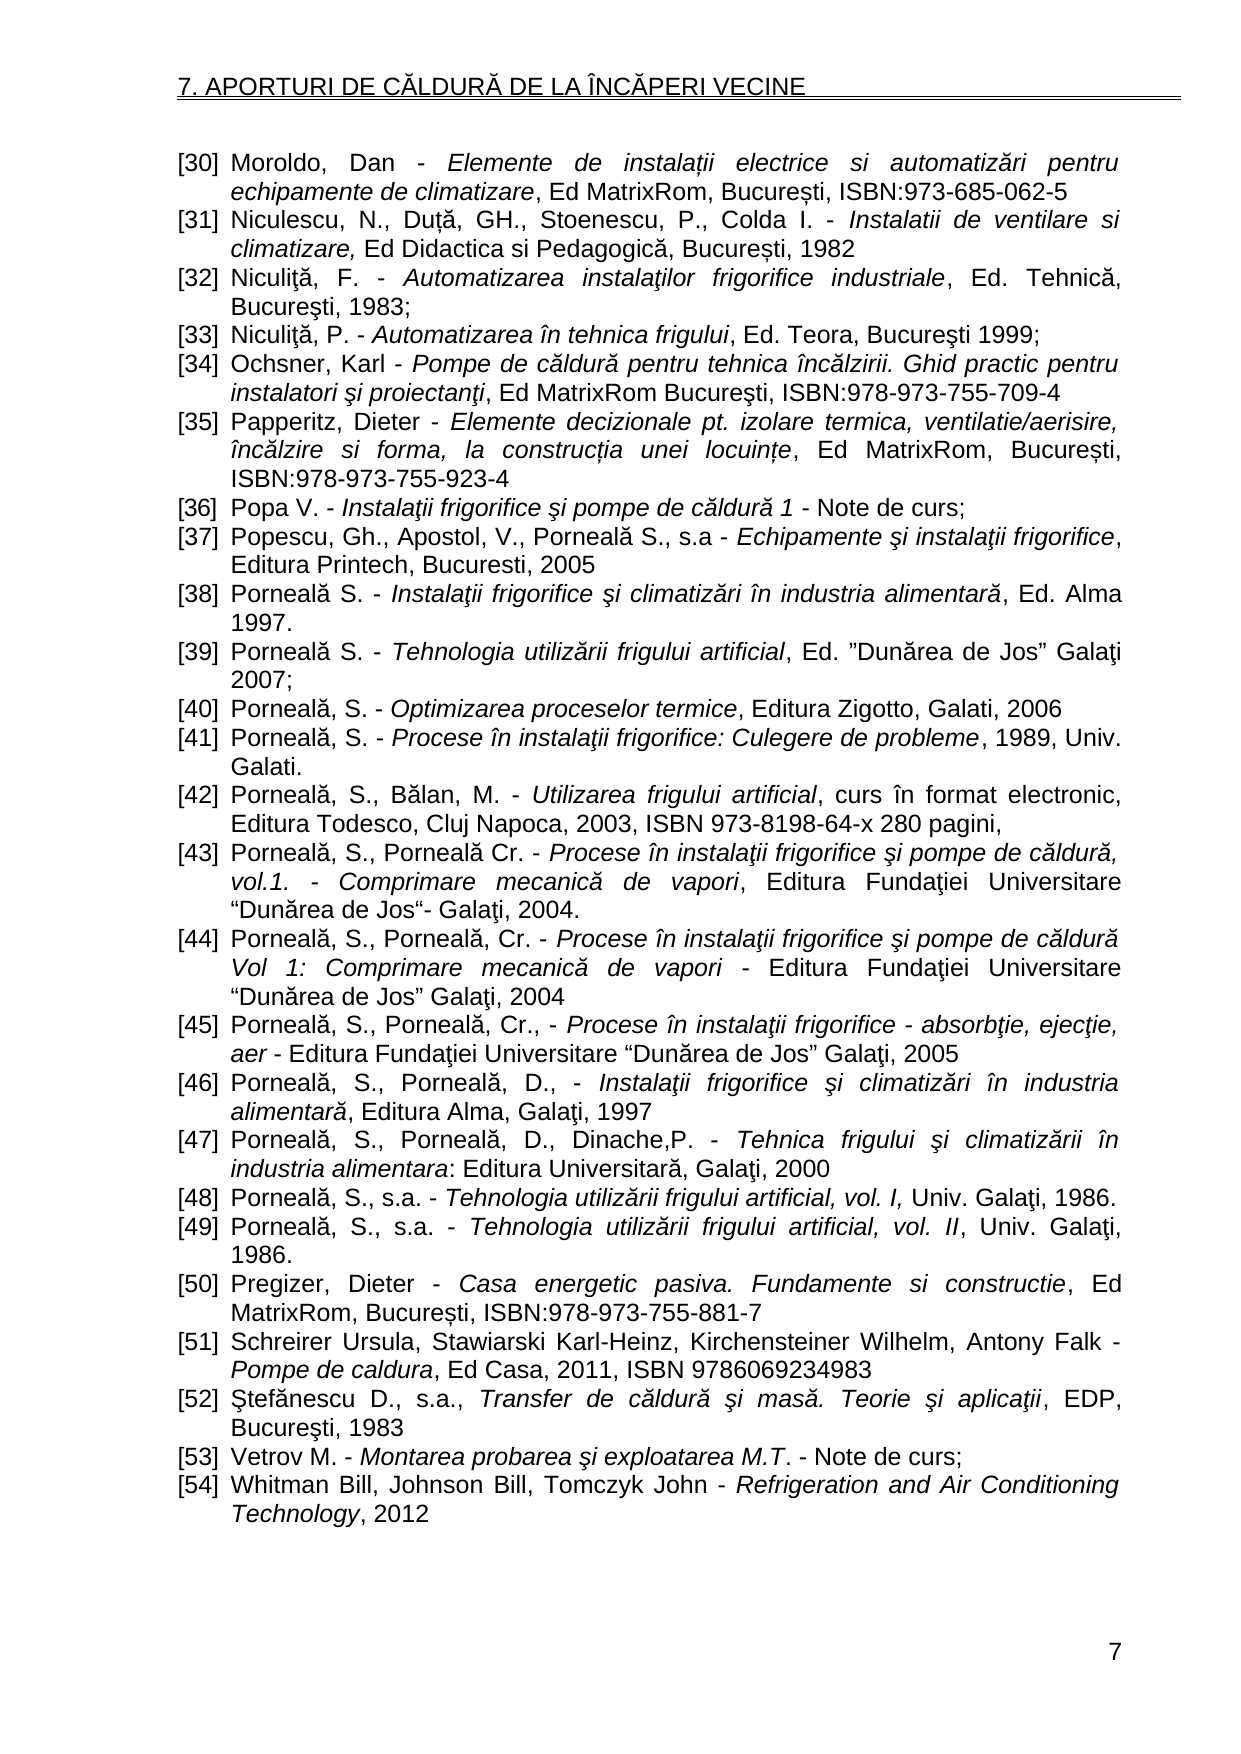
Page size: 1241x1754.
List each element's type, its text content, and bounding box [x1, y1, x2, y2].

list Popescu, Gh., Apostol, V., Porneală S., s.a - Echipamente şi instalaţii frigorifice, Editura Printech, Bucuresti, 2005 [177, 521, 1122, 579]
list Porneală, S., Porneală Cr. - Procese în instalaţii frigorifice şi pompe de căldură, vol.1. - Comprimare mecanică de vapori, Editura Fundaţiei Universitare “Dunărea de Jos“- Galaţi, 2004. [177, 838, 1122, 924]
list Porneală, S., Bălan, M. - Utilizarea frigului artificial, curs în format electronic, Editura Todesco, Cluj Napoca, 2003, ISBN 973-8198-64-x 280 pagini, [177, 780, 1122, 838]
list Porneală, S., s.a. - Tehnologia utilizării frigului artificial, vol. I, Univ. Galaţi, 1986. [177, 1183, 1122, 1211]
list Porneală, S., Porneală, D., Dinache,P. - Tehnica frigului şi climatizării în industria alimentara: Editura Universitară, Galaţi, 2000 [177, 1125, 1122, 1183]
list Porneală, S., Porneală, D., - Instalaţii frigorifice şi climatizări în industria alimentară, Editura Alma, Galaţi, 1997 [177, 1068, 1122, 1125]
list Porneală, S., Porneală, Cr. - Procese în instalaţii frigorifice şi pompe de căldură Vol 1: Comprimare mecanică de vapori - Editura Fundaţiei Universitare “Dunărea de Jos” Galaţi, 2004 [177, 924, 1122, 1010]
list Whitman Bill, Johnson Bill, Tomczyk John - Refrigeration and Air Conditioning Technology, 2012 [177, 1470, 1122, 1528]
list Schreirer Ursula, Stawiarski Karl-Heinz, Kirchensteiner Wilhelm, Antony Falk - Pompe de caldura, Ed Casa, 2011, ISBN 9786069234983 [177, 1326, 1122, 1384]
list Porneală, S. - Procese în instalaţii frigorifice: Culegere de probleme, 1989, Univ. Galati. [177, 723, 1122, 780]
list Pregizer, Dieter - Casa energetic pasiva. Fundamente si constructie, Ed MatrixRom, București, ISBN:978-973-755-881-7 [177, 1269, 1122, 1326]
list Moroldo, Dan - Elemente de instalații electrice si automatizări pentru echipamente de climatizare, Ed MatrixRom, București, ISBN:973-685-062-5 [177, 148, 1122, 205]
list Ştefănescu D., s.a., Transfer de căldură şi masă. Teorie şi aplicaţii, EDP, Bucureşti, 1983 [177, 1384, 1122, 1441]
list Porneală S. - Tehnologia utilizării frigului artificial, Ed. ”Dunărea de Jos” Galaţi 2007; [177, 636, 1122, 694]
list Porneală, S., Porneală, Cr., - Procese în instalaţii frigorifice - absorbţie, ejecţie, aer - Editura Fundaţiei Universitare “Dunărea de Jos” Galaţi, 2005 [177, 1010, 1122, 1068]
list Papperitz, Dieter - Elemente decizionale pt. izolare termica, ventilatie/aerisire, încălzire si forma, la construcția unei locuințe, Ed MatrixRom, București, ISBN:978-973-755-923-4 [177, 406, 1122, 493]
list Popa V. - Instalaţii frigorifice şi pompe de căldură 1 - Note de curs; [177, 493, 1122, 521]
list Niculiţă, P. - Automatizarea în tehnica frigului, Ed. Teora, Bucureşti 1999; [177, 320, 1122, 349]
list Niculescu, N., Duță, GH., Stoenescu, P., Colda I. - Instalatii de ventilare si climatizare, Ed Didactica si Pedagogică, București, 1982 [177, 205, 1122, 263]
list Porneală, S. - Optimizarea proceselor termice, Editura Zigotto, Galati, 2006 [177, 694, 1122, 723]
list Vetrov M. - Montarea probarea şi exploatarea M.T. - Note de curs; [177, 1441, 1122, 1470]
list Niculiţă, F. - Automatizarea instalaţilor frigorifice industriale, Ed. Tehnică, Bucureşti, 1983; [177, 263, 1122, 320]
list Ochsner, Karl - Pompe de căldură pentru tehnica încălzirii. Ghid practic pentru instalatori şi proiectanţi, Ed MatrixRom Bucureşti, ISBN:978-973-755-709-4 [177, 349, 1122, 406]
list Porneală S. - Instalaţii frigorifice şi climatizări în industria alimentară, Ed. Alma 1997. [177, 579, 1122, 636]
list Porneală, S., s.a. - Tehnologia utilizării frigului artificial, vol. II, Univ. Galaţi, 1986. [177, 1211, 1122, 1269]
